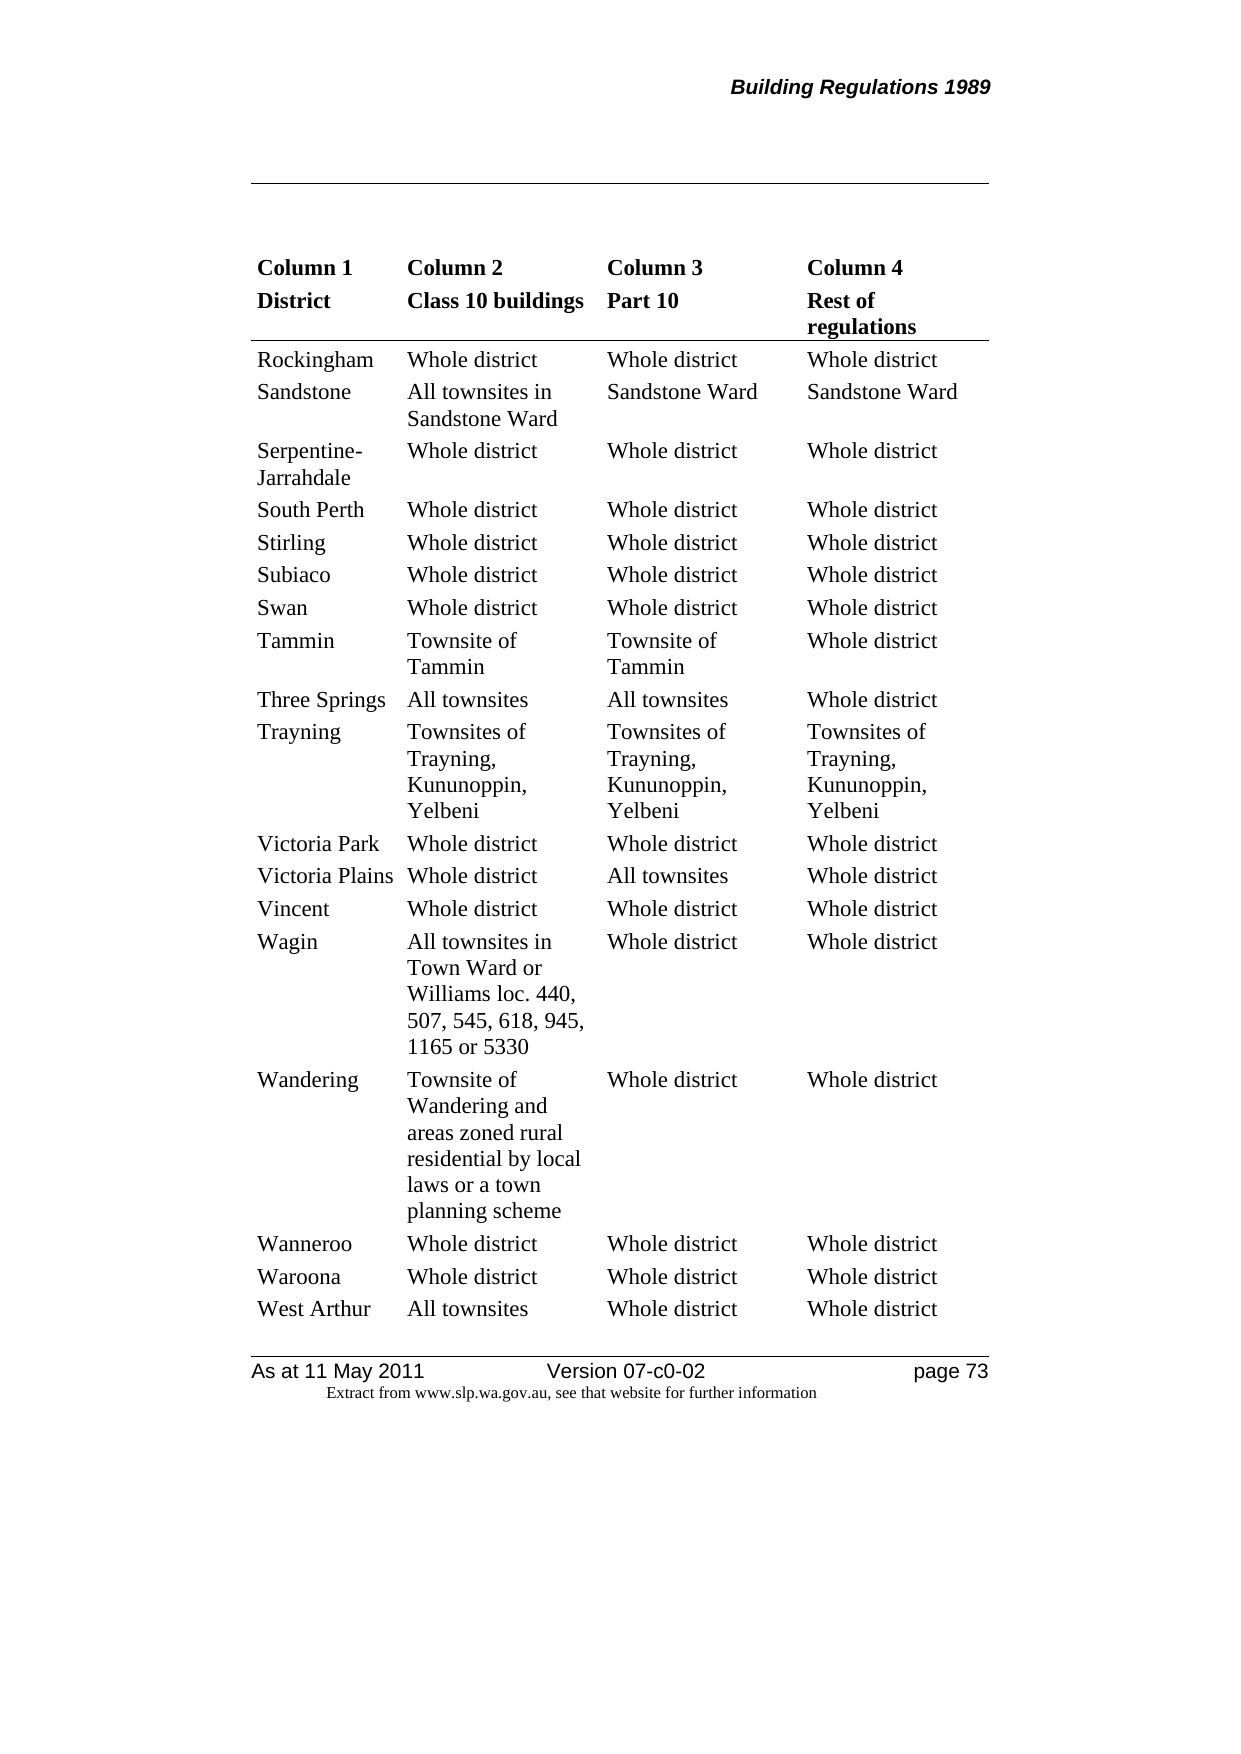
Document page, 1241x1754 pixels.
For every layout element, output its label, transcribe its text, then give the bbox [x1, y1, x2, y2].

table_cell Whole district [801, 856, 988, 889]
table_cell [251, 856, 401, 889]
table_header Column 3 [601, 248, 801, 281]
table_cell Whole district [601, 1257, 801, 1289]
table_cell Serpentine- Jarrahdale [251, 431, 401, 490]
table_cell Whole district [401, 824, 601, 856]
table_cell Whole district [601, 431, 801, 490]
table_cell Whole district [401, 431, 601, 490]
table_cell All townsites in Town Ward or Williams loc. 440, 507, 545, 618, 945, 1165 or 5330 [401, 922, 601, 1059]
table_cell Townsites of Trayning, Kununoppin, Yelbeni [801, 712, 988, 824]
table_cell Whole district [801, 490, 988, 523]
table_cell Whole district [601, 824, 801, 856]
table_cell Whole district [401, 889, 601, 922]
table_cell Whole district [401, 555, 601, 588]
table_cell Whole district [801, 889, 988, 922]
table_cell Whole district [401, 856, 601, 889]
table_cell Whole district [801, 523, 988, 555]
table_cell Whole district [401, 588, 601, 621]
table_cell Whole district [401, 341, 601, 372]
table_cell Whole district [601, 1224, 801, 1257]
table_cell Whole district [601, 588, 801, 621]
table_cell Wagin [251, 922, 401, 1059]
table_cell All townsites [601, 856, 801, 889]
table_cell Whole district [801, 588, 988, 621]
table_cell Whole district [601, 922, 801, 1059]
table_cell District [251, 281, 401, 339]
table_cell Townsite of Tammin [401, 621, 601, 679]
table_cell Whole district [601, 555, 801, 588]
table_cell Whole district [801, 621, 988, 679]
table_cell Whole district [801, 431, 988, 490]
table_cell Townsites of Trayning, Kununoppin, Yelbeni [401, 712, 601, 824]
table_cell Wanneroo [251, 1224, 401, 1257]
table_cell [251, 490, 401, 523]
table_cell Swan [251, 588, 401, 621]
table_cell Rockingham [251, 341, 401, 372]
table_cell Whole district [801, 341, 988, 372]
table_cell Whole district [401, 1257, 601, 1289]
table_cell Whole district [401, 490, 601, 523]
table_cell All townsites [401, 680, 601, 712]
table_cell All townsites [601, 680, 801, 712]
table_header Column 2 [401, 248, 601, 281]
table_cell Whole district [401, 523, 601, 555]
table_cell Whole district [601, 1289, 801, 1322]
table_header Column 1 [251, 248, 401, 281]
table_cell West Arthur [251, 1289, 401, 1322]
table_cell Whole district [801, 555, 988, 588]
table_cell Townsite of Tammin [601, 621, 801, 679]
table_cell Sandstone Ward [601, 372, 801, 431]
table_cell Townsites of Trayning, Kununoppin, Yelbeni [601, 712, 801, 824]
table_cell [251, 523, 401, 555]
table_cell Three Springs [251, 680, 401, 712]
table_cell Townsite of Wandering and areas zoned rural residential by local laws or a town planning scheme [401, 1060, 601, 1224]
table_cell Sandstone [251, 372, 401, 431]
table_cell All townsites [401, 1289, 601, 1322]
table_cell Whole district [601, 1060, 801, 1224]
table_cell Whole district [601, 490, 801, 523]
table_cell Tammin [251, 621, 401, 679]
table_cell Subiaco [251, 555, 401, 588]
table_cell Class 10 buildings [401, 281, 601, 339]
table_cell Whole district [401, 1224, 601, 1257]
table_cell Sandstone Ward [801, 372, 988, 431]
table_cell Whole district [601, 523, 801, 555]
table_cell Whole district [801, 1257, 988, 1289]
table_cell Whole district [601, 341, 801, 372]
table_cell Whole district [801, 824, 988, 856]
table_cell Whole district [601, 889, 801, 922]
table_cell Vincent [251, 889, 401, 922]
table_header Column 4 [801, 248, 988, 281]
table_cell Whole district [801, 1224, 988, 1257]
table_cell Part 10 [601, 281, 801, 339]
table_cell Victoria Park [251, 824, 401, 856]
table_cell Trayning [251, 712, 401, 824]
table_cell Whole district [801, 1060, 988, 1224]
table_cell Waroona [251, 1257, 401, 1289]
table_cell Whole district [801, 1289, 988, 1322]
table_cell All townsites in Sandstone Ward [401, 372, 601, 431]
table_cell Whole district [801, 680, 988, 712]
table_cell Rest of regulations [801, 281, 988, 339]
table_cell Whole district [801, 922, 988, 1059]
table_cell Wandering [251, 1060, 401, 1224]
